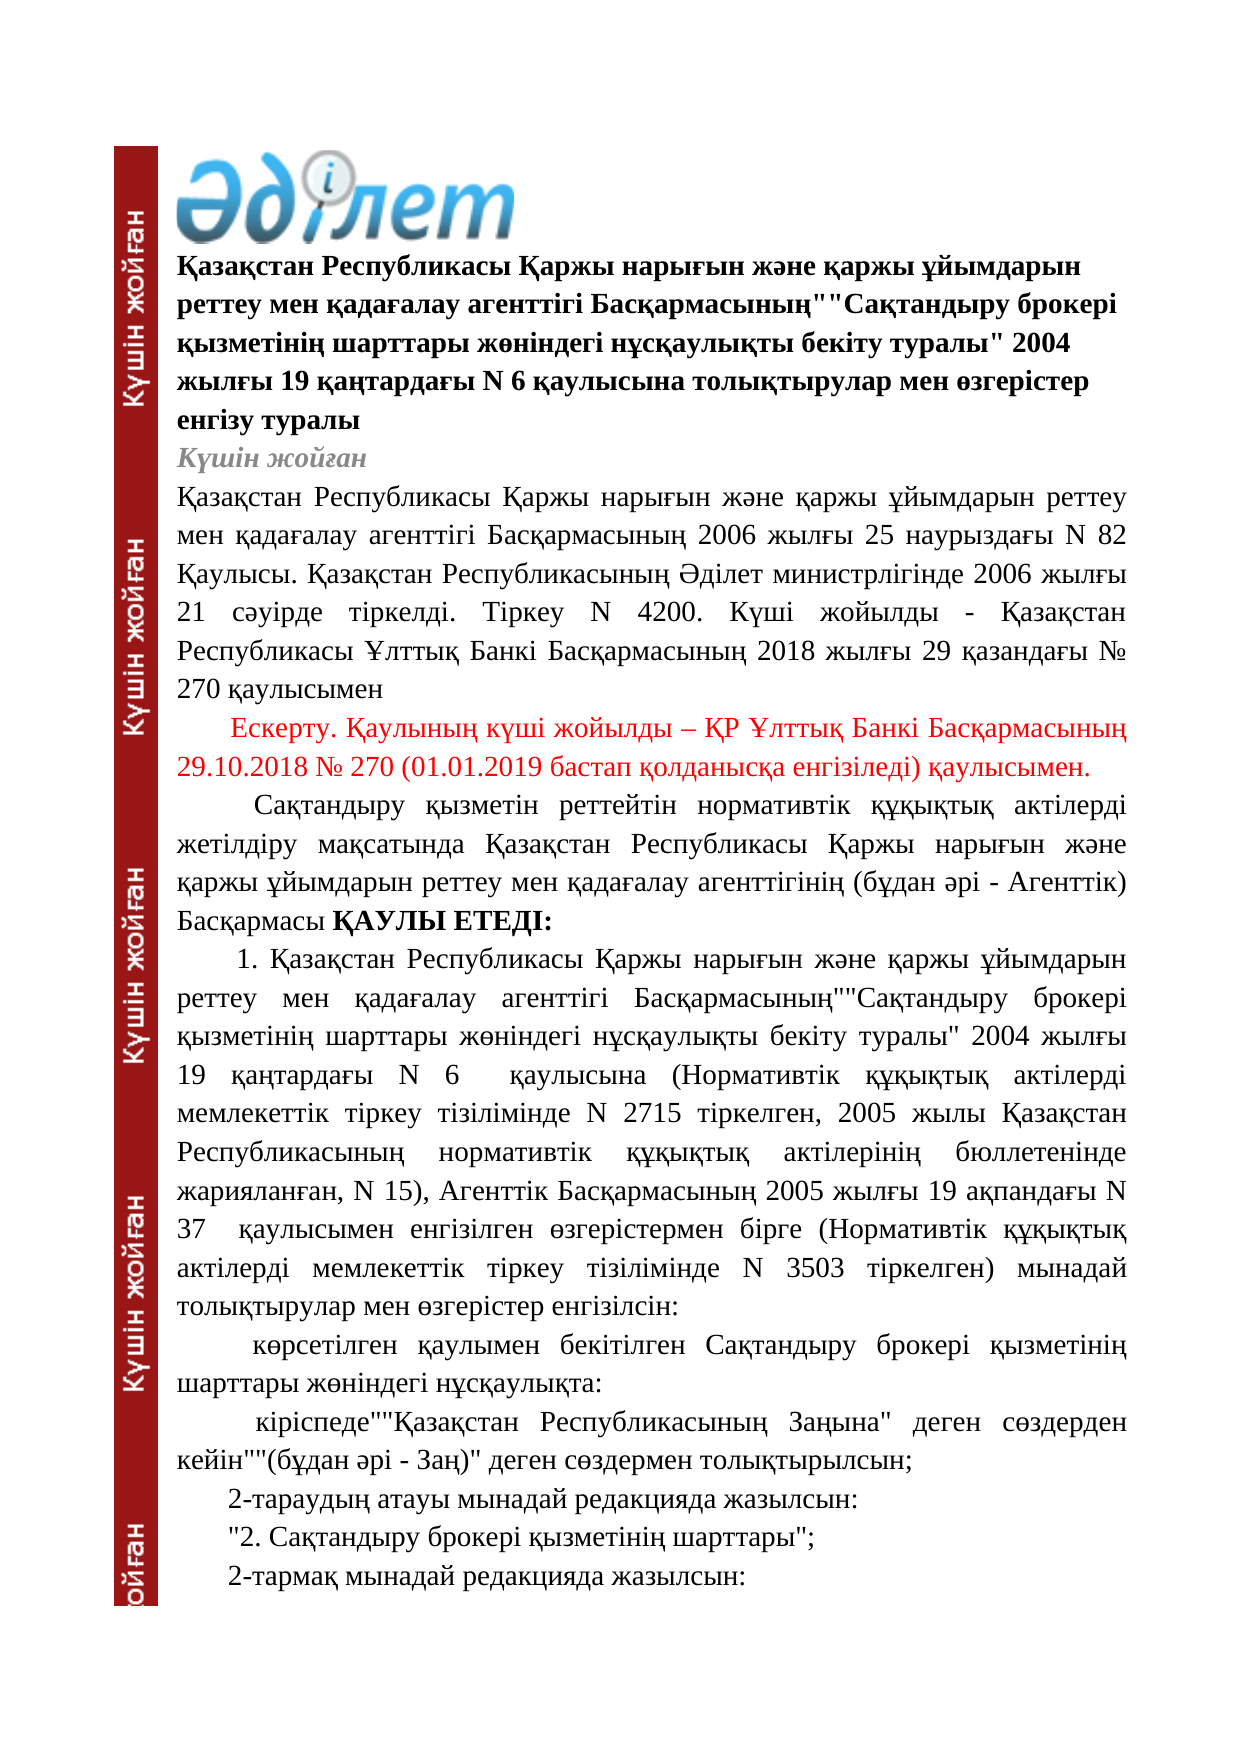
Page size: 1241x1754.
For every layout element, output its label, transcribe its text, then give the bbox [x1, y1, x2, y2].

picture [114, 1514, 158, 1519]
text Қазақстан Республикасы Қаржы нарығын және қаржы ұйымдарын реттеу мен қадағалау агенттігі Басқармасының 2006 жылғы 25 наурыздағы N 82 Қаулысы. Қазақстан Республикасының Әділет министрлігінде 2006 жылғы 21 сәуірде тіркелді. Тіркеу N 4200. Күші жойылды - Қазақстан Республикасы Ұлттық Банкі Басқармасының 2018 жылғы 29 қазандағы № 270 қаулысымен [112, 479, 1128, 705]
text кіріспеде""Қазақстан Республикасының Заңына" деген сөздерден кейін""(бұдан әрі - Заң)" деген сөздермен толықтырылсын; [112, 1404, 1128, 1476]
text Күшін жойған [112, 440, 1128, 474]
picture [114, 782, 158, 787]
text 2-тараудың атауы мынадай редакцияда жазылсын: [112, 1481, 1128, 1514]
picture [114, 1553, 158, 1558]
text көрсетілген қаулымен бекітілген Сақтандыру брокері қызметінің шарттары жөніндегі нұсқаулықта: [112, 1327, 1128, 1399]
text Сақтандыру қызметін реттейтін нормативтік құқықтық актілерді жетілдіру мақсатында Қазақстан Республикасы Қаржы нарығын және қаржы ұйымдарын реттеу мен қадағалау агенттігінің (бұдан әрі - Агенттік) Басқармасы ҚАУЛЫ ЕТЕДI: [112, 787, 1128, 936]
text 1. Қазақстан Республикасы Қаржы нарығын және қаржы ұйымдарын реттеу мен қадағалау агенттігі Басқармасының""Сақтандыру брокері қызметінің шарттары жөніндегі нұсқаулықты бекіту туралы" 2004 жылғы 19 қаңтардағы N 6 қаулысына (Нормативтік құқықтық актілерді мемлекеттік тіркеу тізілімінде N 2715 тіркелген, 2005 жылы Қазақстан Республикасының нормативтік құқықтық актілерінің бюллетенінде жарияланған, N 15), Агенттік Басқармасының 2005 жылғы 19 ақпандағы N 37 қаулысымен енгізілген өзгерістермен бірге (Нормативтік құқықтық актілерді мемлекеттік тіркеу тізілімінде N 3503 тіркелген) мынадай толықтырулар мен өзгерістер енгізілсін: [112, 941, 1128, 1322]
picture [176, 150, 515, 244]
picture [114, 1476, 158, 1481]
picture [114, 1592, 158, 1606]
picture [114, 474, 158, 479]
picture [114, 1399, 158, 1404]
picture [114, 146, 158, 248]
picture [114, 1322, 158, 1327]
text "2. Сақтандыру брокері қызметінің шарттары"; [112, 1519, 1128, 1553]
picture [114, 705, 158, 710]
text Қазақстан Республикасы Қаржы нарығын және қаржы ұйымдарын реттеу мен қадағалау агенттігі Басқармасының""Сақтандыру брокері қызметінің шарттары жөніндегі нұсқаулықты бекіту туралы" 2004 жылғы 19 қаңтардағы N 6 қаулысына толықтырулар мен өзгерістер енгізу туралы [112, 248, 1128, 435]
picture [114, 435, 158, 440]
text Ескерту. Қаулының күші жойылды – ҚР Ұлттық Банкі Басқармасының 29.10.2018 № 270 (01.01.2019 бастап қолданысқа енгізіледі) қаулысымен. [112, 710, 1128, 782]
text 2-тармақ мынадай редакцияда жазылсын: [112, 1558, 1128, 1592]
picture [114, 936, 158, 941]
